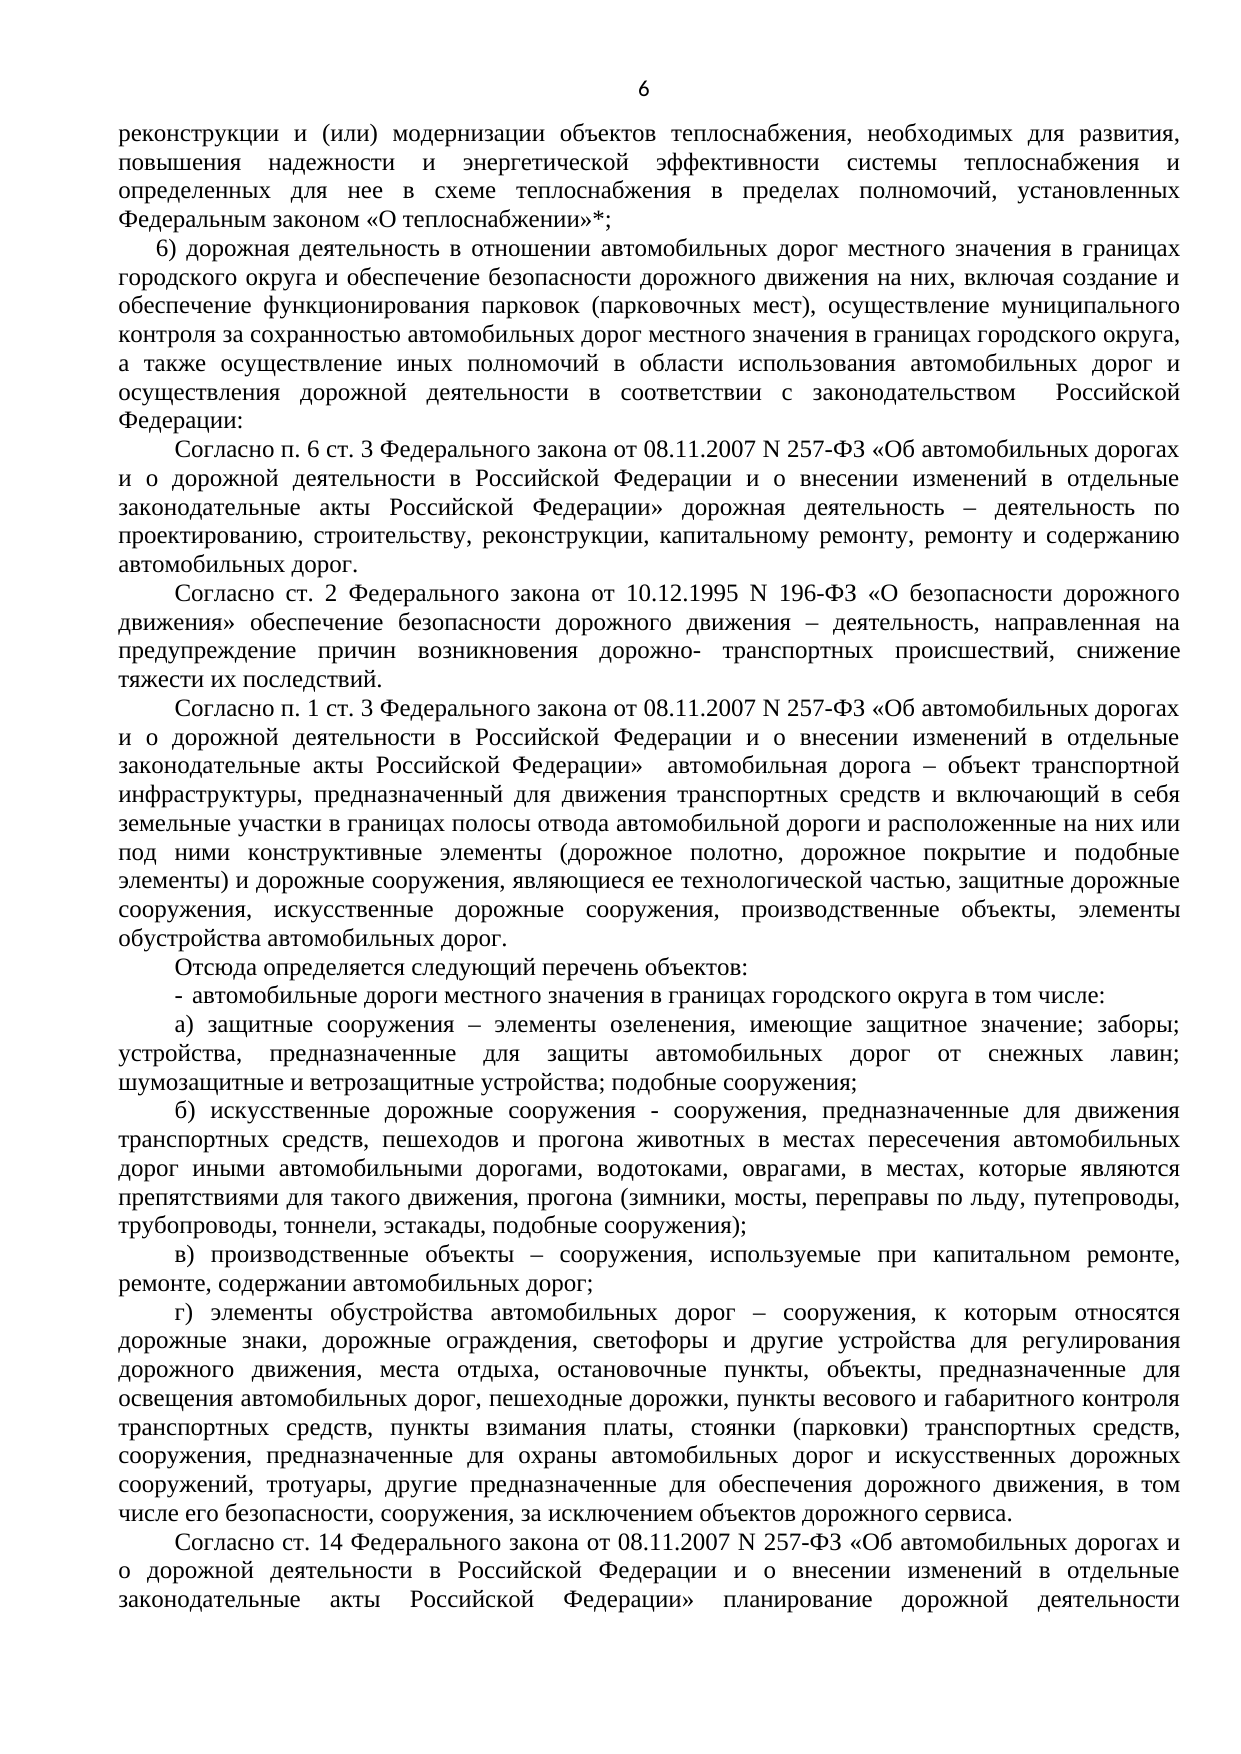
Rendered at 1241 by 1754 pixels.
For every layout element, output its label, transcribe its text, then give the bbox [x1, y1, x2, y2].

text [118, 1527, 1181, 1613]
text - автомобильные дороги местного значения в границах городского округа в том числе: [118, 981, 1181, 1009]
text в) производственные объекты – сооружения, используемые при капитальном ремонте, ремонте, содержании автомобильных дорог; [118, 1239, 1181, 1297]
text б) искусственные дорожные сооружения - сооружения, предназначенные для движения транспортных средств, пешеходов и прогона животных в местах пересечения автомобильных дорог иными автомобильными дорогами, водотоками, оврагами, в местах, которые являются препятствиями для такого движения, прогона (зимники, мосты, переправы по льду, путепроводы, трубопроводы, тоннели, эстакады, подобные сооружения); [118, 1096, 1181, 1239]
text Отсюда определяется следующий перечень объектов: [118, 952, 1181, 981]
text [118, 118, 1181, 233]
text Согласно п. 6 ст. 3 Федерального закона от 08.11.2007 N 257-ФЗ «Об автомобильных дорогах и о дорожной деятельности в Российской Федерации и о внесении изменений в отдельные законодательные акты Российской Федерации» дорожная деятельность – деятельность по проектированию, строительству, реконструкции, капитальному ремонту, ремонту и содержанию автомобильных дорог. [118, 434, 1181, 578]
text а) защитные сооружения – элементы озеленения, имеющие защитное значение; заборы; устройства, предназначенные для защиты автомобильных дорог от снежных лавин; шумозащитные и ветрозащитные устройства; подобные сооружения; [118, 1009, 1181, 1096]
text Согласно п. 1 ст. 3 Федерального закона от 08.11.2007 N 257-ФЗ «Об автомобильных дорогах и о дорожной деятельности в Российской Федерации и о внесении изменений в отдельные законодательные акты Российской Федерации» автомобильная дорога – объект транспортной инфраструктуры, предназначенный для движения транспортных средств и включающий в себя земельные участки в границах полосы отвода автомобильной дороги и расположенные на них или под ними конструктивные элементы (дорожное полотно, дорожное покрытие и подобные элементы) и дорожные сооружения, являющиеся ее технологической частью, защитные дорожные сооружения, искусственные дорожные сооружения, производственные объекты, элементы обустройства автомобильных дорог. [118, 693, 1181, 952]
text Согласно ст. 2 Федерального закона от 10.12.1995 N 196-ФЗ «О безопасности дорожного движения» обеспечение безопасности дорожного движения – деятельность, направленная на предупреждение причин возникновения дорожно- транспортных происшествий, снижение тяжести их последствий. [118, 578, 1181, 693]
text 6) дорожная деятельность в отношении автомобильных дорог местного значения в границах городского округа и обеспечение безопасности дорожного движения на них, включая создание и обеспечение функционирования парковок (парковочных мест), осуществление муниципального контроля за сохранностью автомобильных дорог местного значения в границах городского округа, а также осуществление иных полномочий в области использования автомобильных дорог и осуществления дорожной деятельности в соответствии с законодательством Российской Федерации: [118, 233, 1181, 434]
text г) элементы обустройства автомобильных дорог – сооружения, к которым относятся дорожные знаки, дорожные ограждения, светофоры и другие устройства для регулирования дорожного движения, места отдыха, остановочные пункты, объекты, предназначенные для освещения автомобильных дорог, пешеходные дорожки, пункты весового и габаритного контроля транспортных средств, пункты взимания платы, стоянки (парковки) транспортных средств, сооружения, предназначенные для охраны автомобильных дорог и искусственных дорожных сооружений, тротуары, другие предназначенные для обеспечения дорожного движения, в том числе его безопасности, сооружения, за исключением объектов дорожного сервиса. [118, 1297, 1181, 1527]
